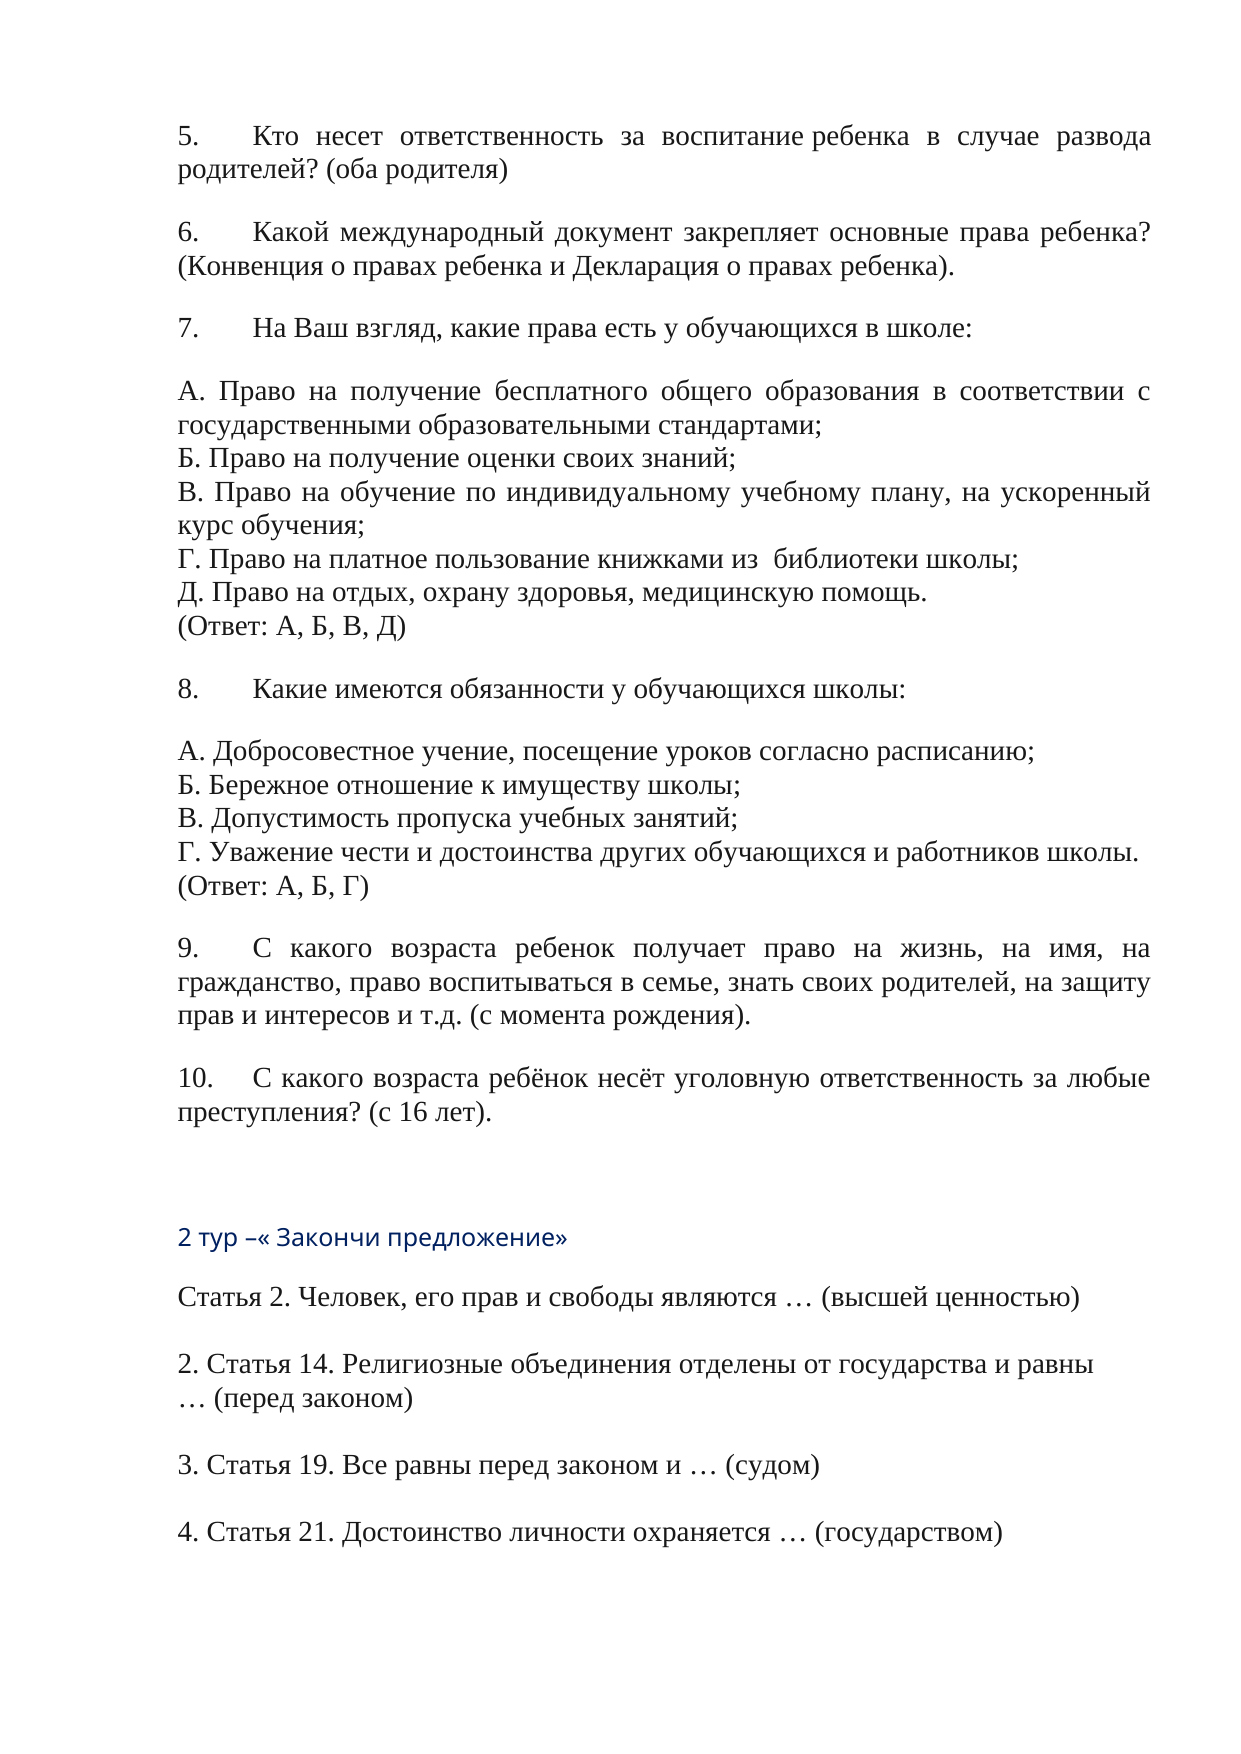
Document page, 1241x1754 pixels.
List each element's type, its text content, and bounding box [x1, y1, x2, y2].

text А. Право на получение бесплатного общего образования в соответствии с государственными образовательными стандартами; [177, 373, 1152, 440]
text (Ответ: А, Б, Г) [177, 868, 1152, 901]
text Б. Бережное отношение к имуществу школы; [177, 767, 1152, 801]
text Д. Право на отдых, охрану здоровья, медицинскую помощь. [177, 574, 1152, 608]
list С какого возраста ребёнок несёт уголовную ответственность за любые преступления? (с 16 лет). [177, 1060, 1152, 1127]
text Б. Право на получение оценки своих знаний; [177, 440, 1152, 474]
text Г. Право на платное пользование книжками из библиотеки школы; [177, 541, 1152, 574]
text В. Допустимость пропуска учебных занятий; [177, 801, 1152, 834]
text 4. Статья 21. Достоинство личности охраняется … (государством) [177, 1514, 1152, 1547]
list На Ваш взгляд, какие права есть у обучающихся в школе: [177, 311, 1152, 344]
text (Ответ: А, Б, В, Д) [177, 608, 1152, 642]
text 2. Статья 14. Религиозные объединения отделены от государства и равны … (перед законом) [177, 1346, 1152, 1413]
text А. Добросовестное учение, посещение уроков согласно расписанию; [177, 733, 1152, 767]
text 3. Статья 19. Все равны перед законом и … (судом) [177, 1447, 1152, 1480]
list Какой международный документ закрепляет основные права ребенка? (Конвенция о правах ребенка и Декларация о правах ребенка). [177, 214, 1152, 281]
list Какие имеются обязанности у обучающихся школы: [177, 671, 1152, 704]
text 2 тур –« Закончи предложение» [177, 1219, 1152, 1253]
text В. Право на обучение по индивидуальному учебному плану, на ускоренный курс обучения; [177, 474, 1152, 541]
list Кто несет ответственность за воспитание ребенка в случае развода родителей? (оба родителя) [177, 118, 1152, 185]
list С какого возраста ребенок получает право на жизнь, на имя, на гражданство, право воспитываться в семье, знать своих родителей, на защиту прав и интересов и т.д. (с момента рождения). [177, 930, 1152, 1031]
text Статья 2. Человек, его прав и свободы являются … (высшей ценностью) [177, 1279, 1152, 1313]
text Г. Уважение чести и достоинства других обучающихся и работников школы. [177, 834, 1152, 868]
